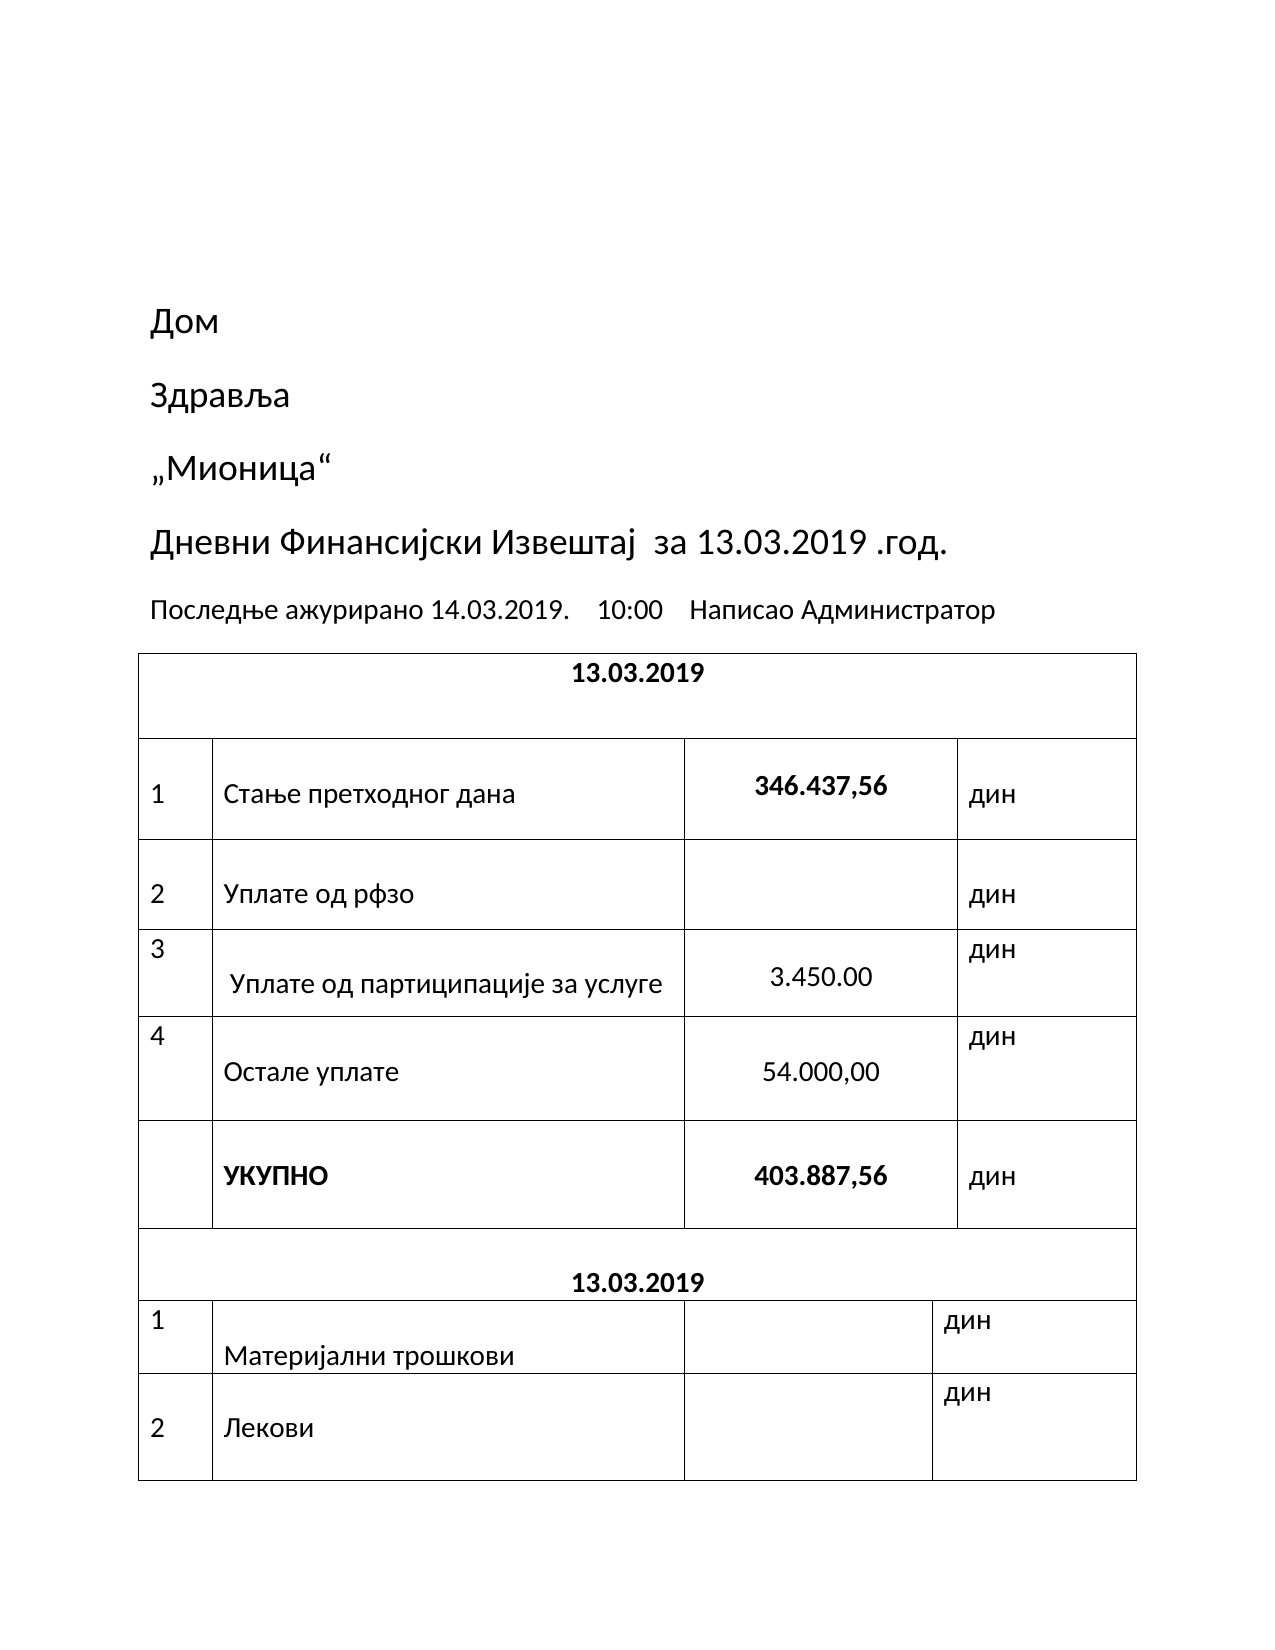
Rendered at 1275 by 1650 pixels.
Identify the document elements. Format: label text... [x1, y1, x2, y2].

text Дневни Финансијски Извештај за 13.03.2019 .год. [150, 518, 1125, 563]
text „Мионица“ [150, 444, 1125, 490]
table_cell Уплате од партиципације за услуге [213, 930, 684, 1016]
table_cell Материјални трошкови [213, 1301, 684, 1372]
table_cell 403.887,56 [685, 1121, 957, 1228]
table_cell дин [958, 739, 1136, 838]
table_cell 2 [139, 1374, 212, 1480]
table_cell Стање претходног дана [213, 739, 684, 838]
table_cell [139, 1121, 212, 1228]
table_cell 2 [139, 840, 212, 929]
table_cell 3 [139, 930, 212, 1016]
table_cell Остале уплате [213, 1017, 684, 1120]
table_cell 1 [139, 739, 212, 838]
table_cell [685, 1301, 932, 1372]
table_cell 1 [139, 1301, 212, 1372]
text Здравља [150, 371, 1125, 416]
table_cell Уплате од рфзо [213, 840, 684, 929]
table_cell дин [958, 930, 1136, 1016]
table_cell дин [958, 1121, 1136, 1228]
table_cell дин [933, 1374, 1136, 1480]
table_cell 3.450.00 [685, 930, 957, 1016]
table_cell УКУПНО [213, 1121, 684, 1228]
table_cell дин [958, 1017, 1136, 1120]
table_cell [685, 840, 957, 929]
table_cell 346.437,56 [685, 739, 957, 838]
table_cell 13.03.2019 [139, 1229, 1136, 1300]
table_cell дин [933, 1301, 1136, 1372]
table_header 13.03.2019 [139, 654, 1136, 738]
table_cell 4 [139, 1017, 212, 1120]
text Последње ажурирано 14.03.2019. 10:00 Написао Администратор [150, 591, 1125, 627]
table_cell [685, 1374, 932, 1480]
table_cell Лекови [213, 1374, 684, 1480]
table_cell 54.000,00 [685, 1017, 957, 1120]
text Дом [150, 297, 1125, 343]
table_cell дин [958, 840, 1136, 929]
